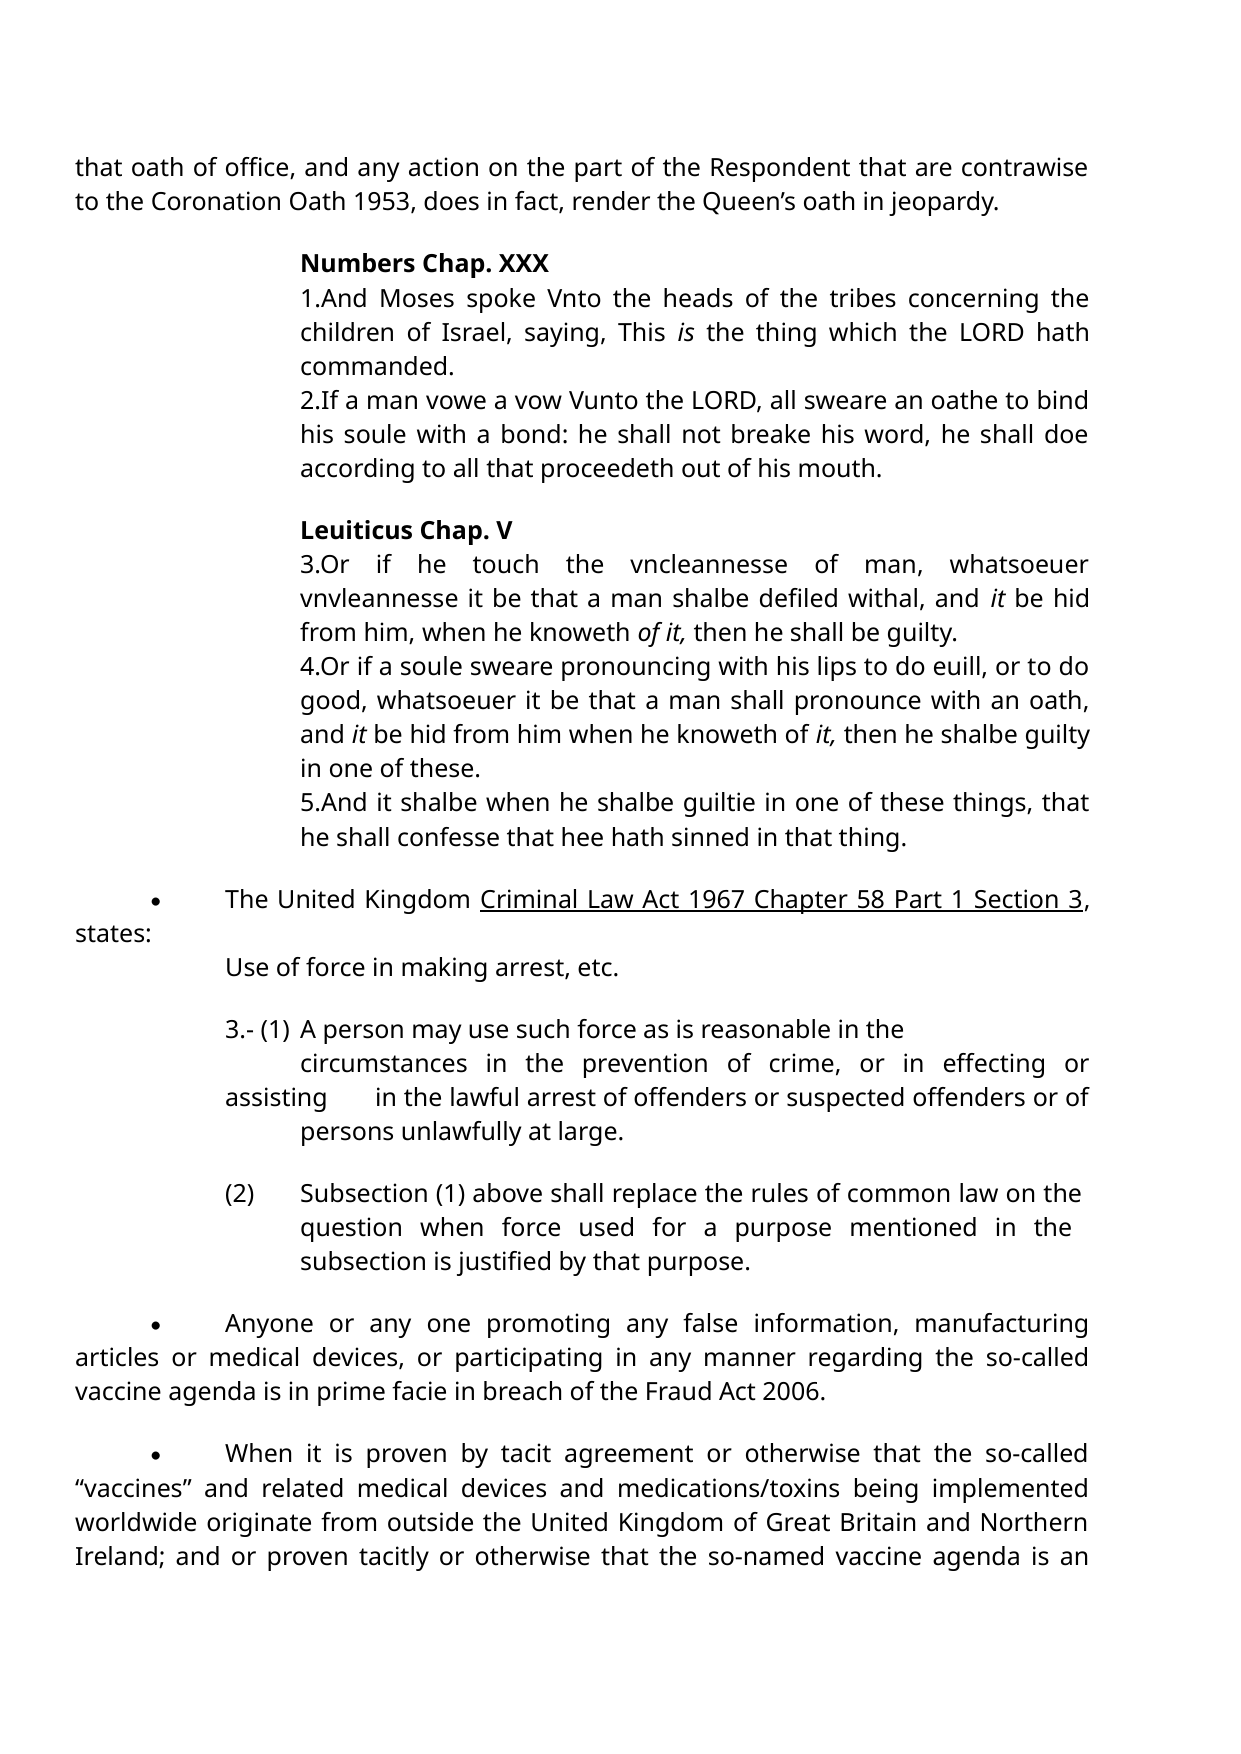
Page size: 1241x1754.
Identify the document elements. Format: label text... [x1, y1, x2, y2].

text Leuiticus Chap. V [300, 513, 1090, 547]
text Use of force in making arrest, etc. [150, 949, 1090, 983]
text Numbers Chap. XXX [300, 246, 1090, 280]
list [75, 150, 1090, 218]
text 5.And it shalbe when he shalbe guiltie in one of these things, that he shall confesse that hee hath sinned in that thing. [300, 785, 1090, 853]
text 1.And Moses spoke Vnto the heads of the tribes concerning the children of Israel, saying, This is the thing which the LORD hath commanded. [300, 280, 1090, 382]
list Anyone or any one promoting any false information, manufacturing articles or medical devices, or participating in any manner regarding the so-called vaccine agenda is in prime facie in breach of the Fraud Act 2006. [75, 1306, 1090, 1408]
text (2) Subsection (1) above shall replace the rules of common law on the question when force used for a purpose mentioned in the subsection is justified by that purpose. [225, 1176, 1090, 1278]
text 3.Or if he touch the vncleannesse of man, whatsoeuer vnvleannesse it be that a man shalbe defiled withal, and it be hid from him, when he knoweth of it, then he shall be guilty. [300, 547, 1090, 649]
text 4.Or if a soule sweare pronouncing with his lips to do euill, or to do good, whatsoeuer it be that a man shall pronounce with an oath, and it be hid from him when he knoweth of it, then he shalbe guilty in one of these. [300, 649, 1090, 785]
list The United Kingdom Criminal Law Act 1967 Chapter 58 Part 1 Section 3, states: [75, 881, 1090, 949]
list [75, 1436, 1090, 1572]
text 3.- (1) A person may use such force as is reasonable in the circumstances in the prevention of crime, or in effecting or assisting in the lawful arrest of offenders or suspected offenders or of persons unlawfully at large. [225, 1011, 1090, 1148]
text 2.If a man vowe a vow Vunto the LORD, all sweare an oathe to bind his soule with a bond: he shall not breake his word, he shall doe according to all that proceedeth out of his mouth. [300, 382, 1090, 484]
